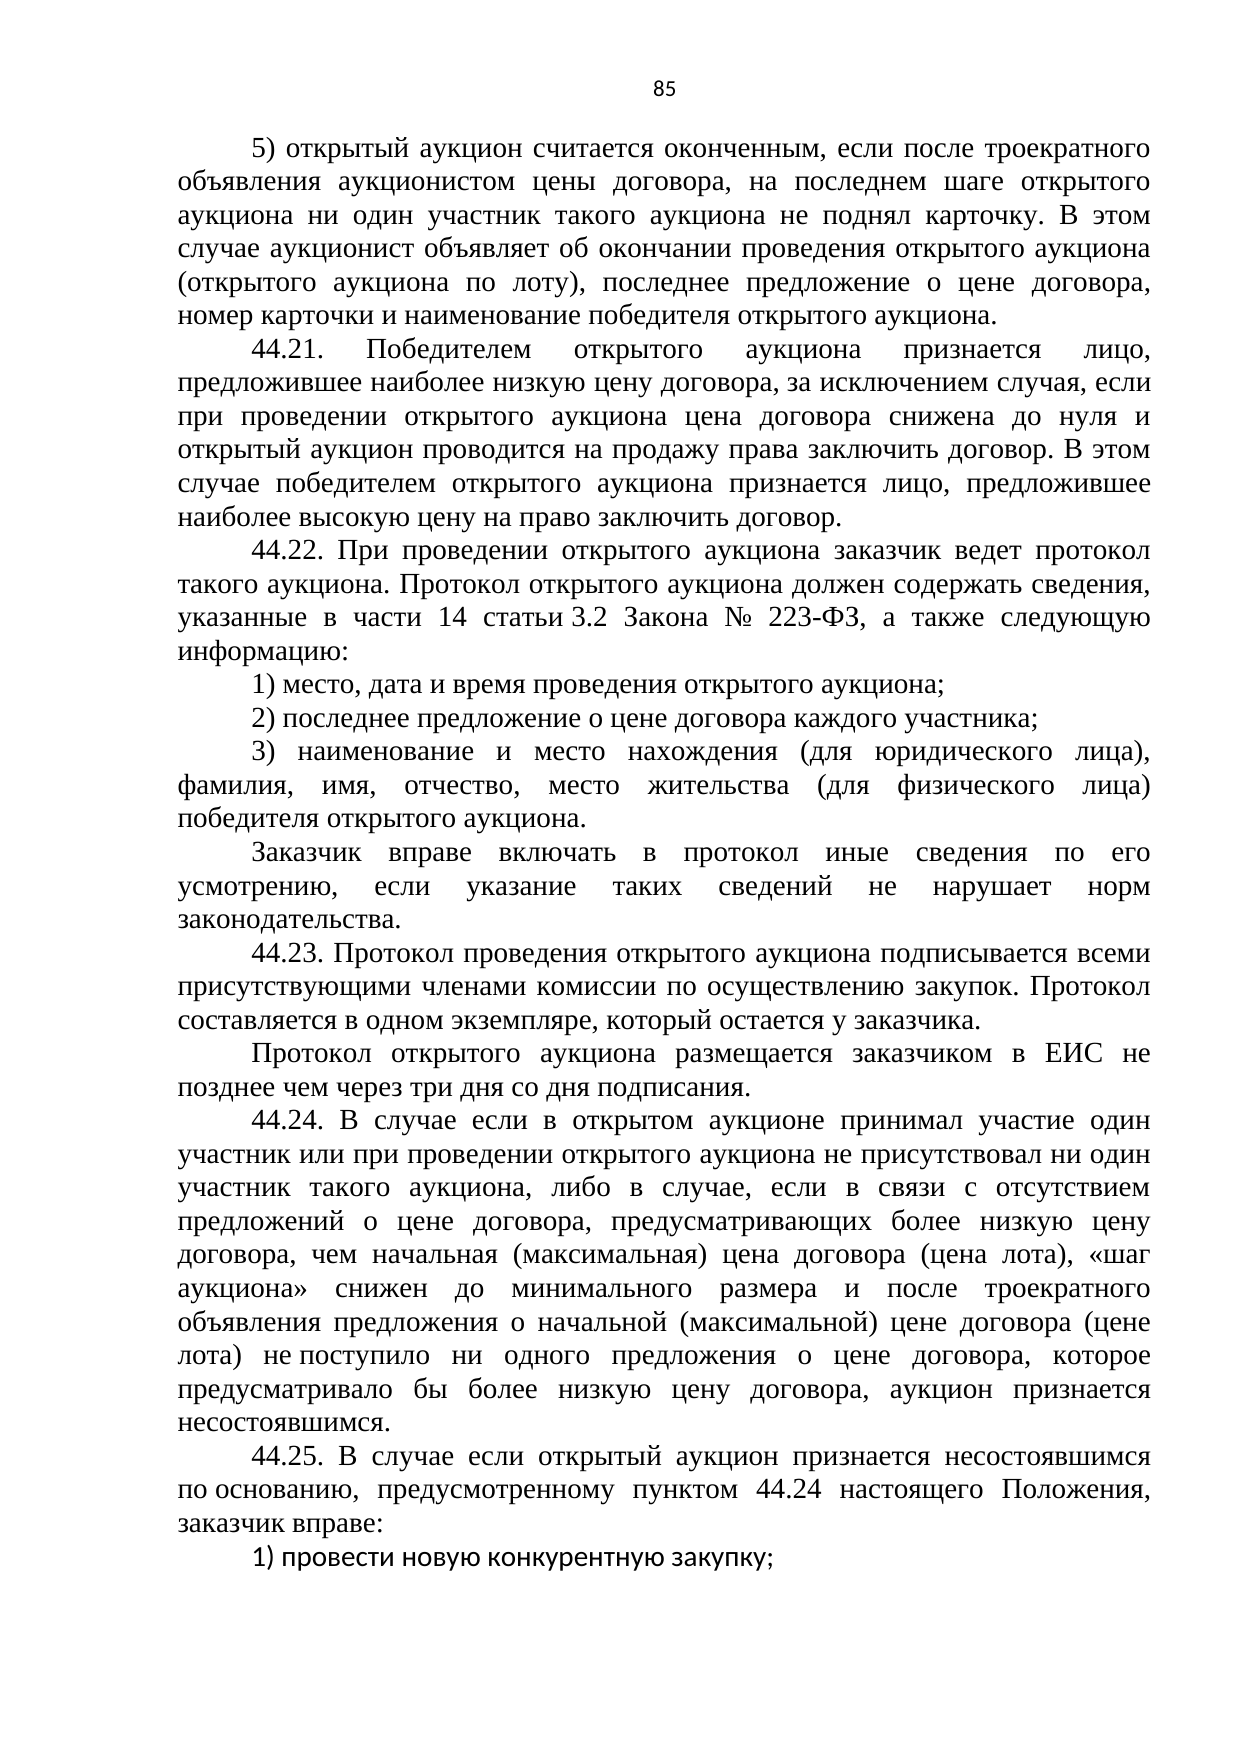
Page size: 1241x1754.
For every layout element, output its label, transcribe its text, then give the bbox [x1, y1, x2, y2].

text 44.22. При проведении открытого аукциона заказчик ведет протокол такого аукциона. Протокол открытого аукциона должен содержать сведения, указанные в части 14 статьи 3.2 Закона № 223-ФЗ, а также следующую информацию: [177, 532, 1152, 666]
text 44.23. Протокол проведения открытого аукциона подписывается всеми присутствующими членами комиссии по осуществлению закупок. Протокол составляется в одном экземпляре, который остается у заказчика. [177, 935, 1152, 1035]
text Заказчик вправе включать в протокол иные сведения по его усмотрению, если указание таких сведений не нарушает норм законодательства. [177, 834, 1152, 935]
text 1) провести новую конкурентную закупку; [177, 1538, 1152, 1574]
text 3) наименование и место нахождения (для юридического лица), фамилия, имя, отчество, место жительства (для физического лица) победителя открытого аукциона. [177, 733, 1152, 834]
text 44.25. В случае если открытый аукцион признается несостоявшимся по основанию, предусмотренному пунктом 44.24 настоящего Положения, заказчик вправе: [177, 1438, 1152, 1538]
text 1) место, дата и время проведения открытого аукциона; [177, 666, 1152, 700]
text 44.24. В случае если в открытом аукционе принимал участие один участник или при проведении открытого аукциона не присутствовал ни один участник такого аукциона, либо в случае, если в связи с отсутствием предложений о цене договора, предусматривающих более низкую цену договора, чем начальная (максимальная) цена договора (цена лота), «шаг аукциона» снижен до минимального размера и после троекратного объявления предложения о начальной (максимальной) цене договора (цене лота) не поступило ни одного предложения о цене договора, которое предусматривало бы более низкую цену договора, аукцион признается несостоявшимся. [177, 1102, 1152, 1438]
text 44.21. Победителем открытого аукциона признается лицо, предложившее наиболее низкую цену договора, за исключением случая, если при проведении открытого аукциона цена договора снижена до нуля и открытый аукцион проводится на продажу права заключить договор. В этом случае победителем открытого аукциона признается лицо, предложившее наиболее высокую цену на право заключить договор. [177, 331, 1152, 532]
text 5) открытый аукцион считается оконченным, если после троекратного объявления аукционистом цены договора, на последнем шаге открытого аукциона ни один участник такого аукциона не поднял карточку. В этом случае аукционист объявляет об окончании проведения открытого аукциона (открытого аукциона по лоту), последнее предложение о цене договора, номер карточки и наименование победителя открытого аукциона. [177, 130, 1152, 331]
text Протокол открытого аукциона размещается заказчиком в ЕИС не позднее чем через три дня со дня подписания. [177, 1035, 1152, 1102]
text 2) последнее предложение о цене договора каждого участника; [177, 700, 1152, 733]
